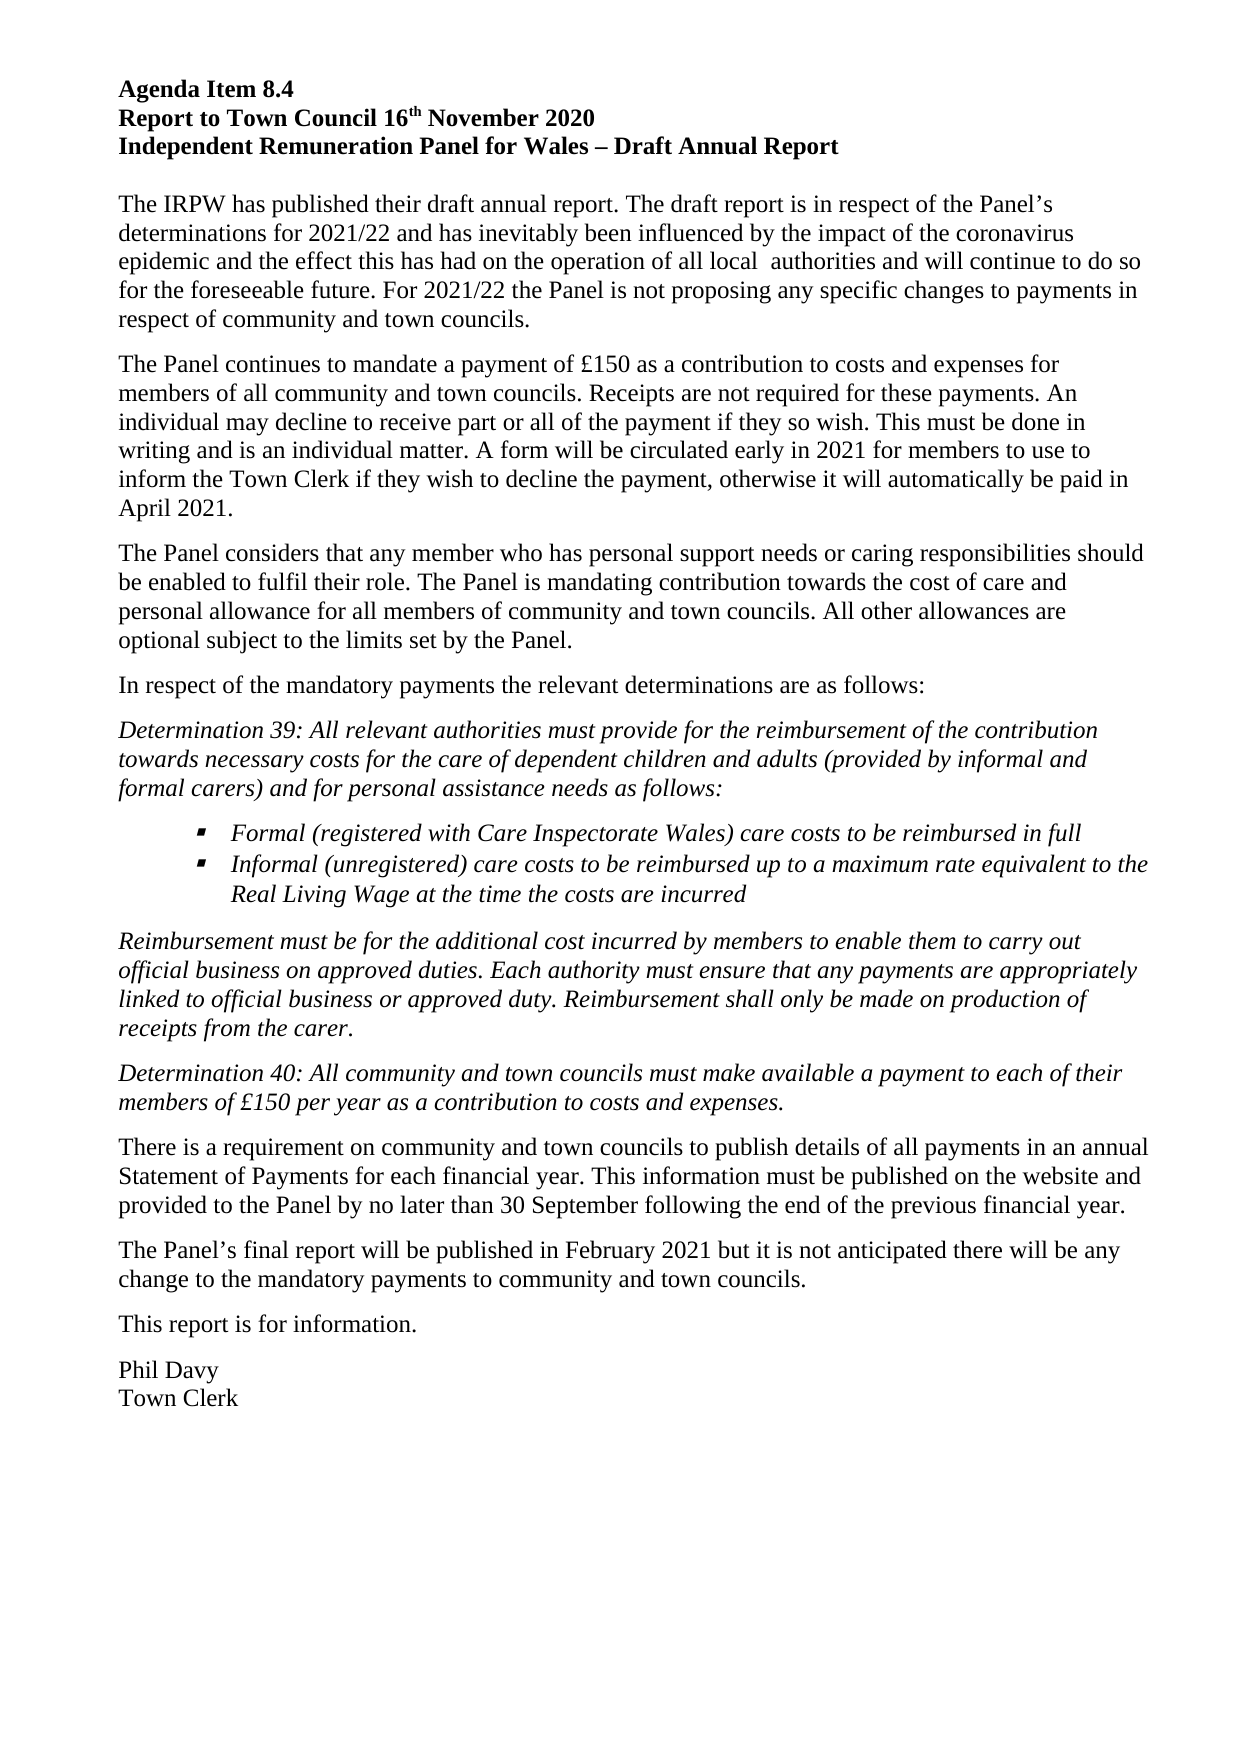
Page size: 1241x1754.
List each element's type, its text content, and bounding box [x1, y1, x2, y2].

text The IRPW has published their draft annual report. The draft report is in respect of the Panel’s determinations for 2021/22 and has inevitably been influenced by the impact of the coronavirus epidemic and the effect this has had on the operation of all local authorities and will continue to do so for the foreseeable future. For 2021/22 the Panel is not proposing any specific changes to payments in respect of community and town councils. [118, 189, 1152, 333]
text Independent Remuneration Panel for Wales – Draft Annual Report [118, 131, 1152, 160]
text This report is for information. [118, 1309, 1152, 1338]
text The Panel’s final report will be published in February 2021 but it is not anticipated there will be any change to the mandatory payments to community and town councils. [118, 1235, 1152, 1293]
list Formal (registered with Care Inspectorate Wales) care costs to be reimbursed in full [193, 818, 1152, 847]
text Determination 40: All community and town councils must make available a payment to each of their members of £150 per year as a contribution to costs and expenses. [118, 1058, 1152, 1116]
text The Panel continues to mandate a payment of £150 as a contribution to costs and expenses for members of all community and town councils. Receipts are not required for these payments. An individual may decline to receive part or all of the payment if they so wish. This must be done in writing and is an individual matter. A form will be circulated early in 2021 for members to use to inform the Town Clerk if they wish to decline the payment, otherwise it will automatically be paid in April 2021. [118, 349, 1152, 522]
text Reimbursement must be for the additional cost incurred by members to enable them to carry out official business on approved duties. Each authority must ensure that any payments are appropriately linked to official business or approved duty. Reimbursement shall only be made on production of receipts from the carer. [118, 926, 1152, 1041]
text The Panel considers that any member who has personal support needs or caring responsibilities should be enabled to fulfil their role. The Panel is mandating contribution towards the cost of care and personal allowance for all members of community and town councils. All other allowances are optional subject to the limits set by the Panel. [118, 538, 1152, 653]
text Determination 39: All relevant authorities must provide for the reimbursement of the contribution towards necessary costs for the care of dependent children and adults (provided by informal and formal carers) and for personal assistance needs as follows: [118, 716, 1152, 802]
text Phil Davy [118, 1355, 1152, 1383]
text There is a requirement on community and town councils to publish details of all payments in an annual Statement of Payments for each financial year. This information must be published on the website and provided to the Panel by no later than 30 September following the end of the previous financial year. [118, 1132, 1152, 1218]
text In respect of the mandatory payments the relevant determinations are as follows: [118, 670, 1152, 699]
text Town Clerk [118, 1383, 1152, 1412]
text Agenda Item 8.4 [118, 74, 1152, 103]
list Informal (unregistered) care costs to be reimbursed up to a maximum rate equivalent to the Real Living Wage at the time the costs are incurred [193, 849, 1152, 908]
text Report to Town Council 16th November 2020 [118, 103, 1152, 131]
